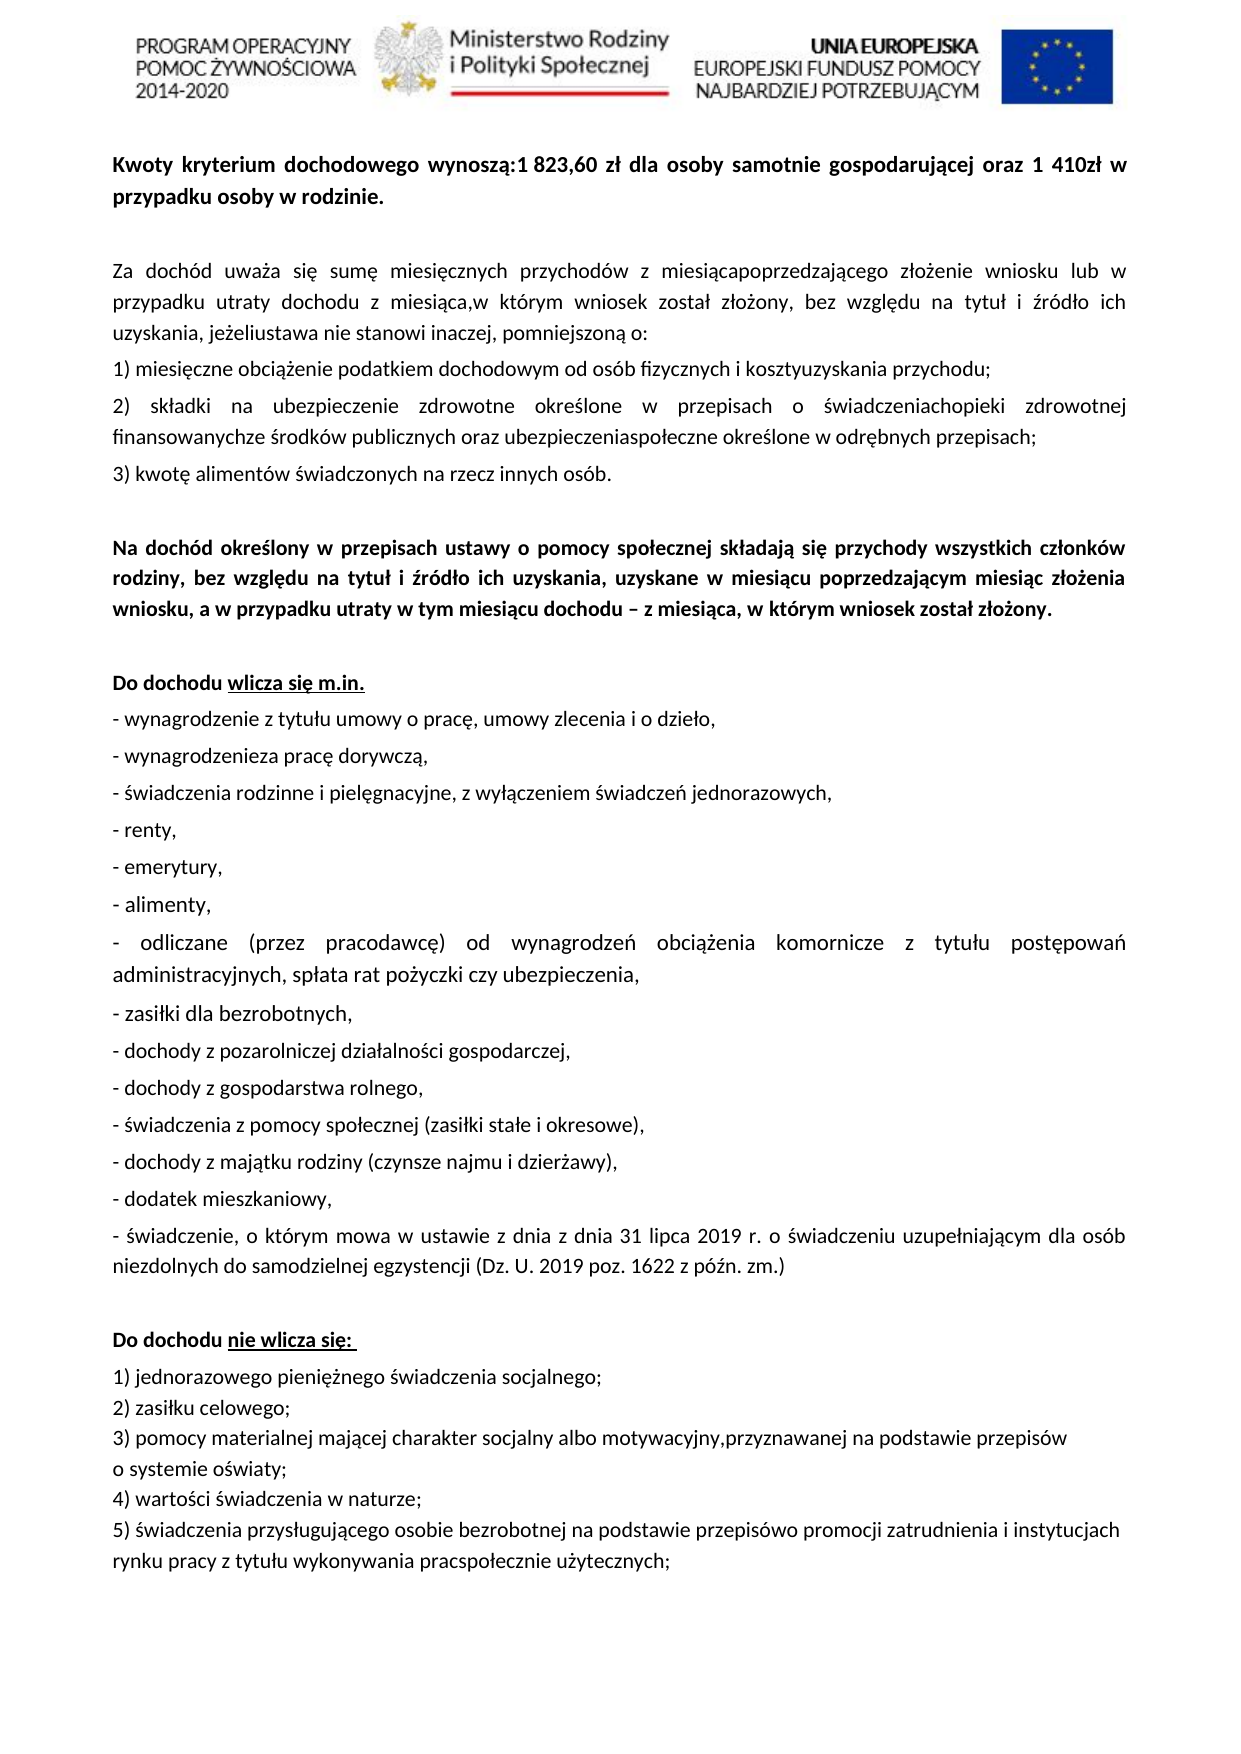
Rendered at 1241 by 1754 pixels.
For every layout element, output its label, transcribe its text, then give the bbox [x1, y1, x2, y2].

text Do dochodu nie wlicza się: [112, 1326, 1128, 1353]
text - świadczenia rodzinne i pielęgnacyjne, z wyłączeniem świadczeń jednorazowych, [112, 779, 1128, 806]
text - alimenty, [112, 890, 1128, 918]
text 1) miesięczne obciążenie podatkiem dochodowym od osób fizycznych i kosztyuzyskania przychodu; [112, 356, 1128, 382]
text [112, 1363, 1128, 1573]
text - emerytury, [112, 853, 1128, 880]
text - dodatek mieszkaniowy, [112, 1185, 1128, 1212]
text Do dochodu wlicza się m.in. [112, 669, 1128, 695]
text 3) kwotę alimentów świadczonych na rzecz innych osób. [112, 460, 1128, 487]
text - wynagrodzenieza pracę dorywczą, [112, 742, 1128, 769]
text - zasiłki dla bezrobotnych, [112, 999, 1128, 1027]
text Na dochód określony w przepisach ustawy o pomocy społecznej składają się przychody wszystkich członków rodziny, bez względu na tytuł i źródło ich uzyskania, uzyskane w miesiącu poprzedzającym miesiąc złożenia wniosku, a w przypadku utraty w tym miesiącu dochodu – z miesiąca, w którym wniosek został złożony. [112, 534, 1128, 622]
text - dochody z gospodarstwa rolnego, [112, 1074, 1128, 1101]
text - dochody z majątku rodziny (czynsze najmu i dzierżawy), [112, 1148, 1128, 1175]
text - renty, [112, 816, 1128, 843]
text - wynagrodzenie z tytułu umowy o pracę, umowy zlecenia i o dzieło, [112, 706, 1128, 732]
text 2) składki na ubezpieczenie zdrowotne określone w przepisach o świadczeniachopieki zdrowotnej finansowanychze środków publicznych oraz ubezpieczeniaspołeczne określone w odrębnych przepisach; [112, 392, 1128, 450]
text - świadczenia z pomocy społecznej (zasiłki stałe i okresowe), [112, 1111, 1128, 1138]
text Za dochód uważa się sumę miesięcznych przychodów z miesiącapoprzedzającego złożenie wniosku lub w przypadku utraty dochodu z miesiąca,w którym wniosek został złożony, bez względu na tytuł i źródło ich uzyskania, jeżeliustawa nie stanowi inaczej, pomniejszoną o: [112, 257, 1128, 345]
text Kwoty kryterium dochodowego wynoszą:1 823,60 zł dla osoby samotnie gospodarującej oraz 1 410zł w przypadku osoby w rodzinie. [112, 150, 1128, 210]
text - odliczane (przez pracodawcę) od wynagrodzeń obciążenia komornicze z tytułu postępowań administracyjnych, spłata rat pożyczki czy ubezpieczenia, [112, 928, 1128, 989]
text - świadczenie, o którym mowa w ustawie z dnia z dnia 31 lipca 2019 r. o świadczeniu uzupełniającym dla osób niezdolnych do samodzielnej egzystencji (Dz. U. 2019 poz. 1622 z późn. zm.) [112, 1222, 1128, 1279]
picture [112, 15, 1128, 128]
text - dochody z pozarolniczej działalności gospodarczej, [112, 1037, 1128, 1064]
